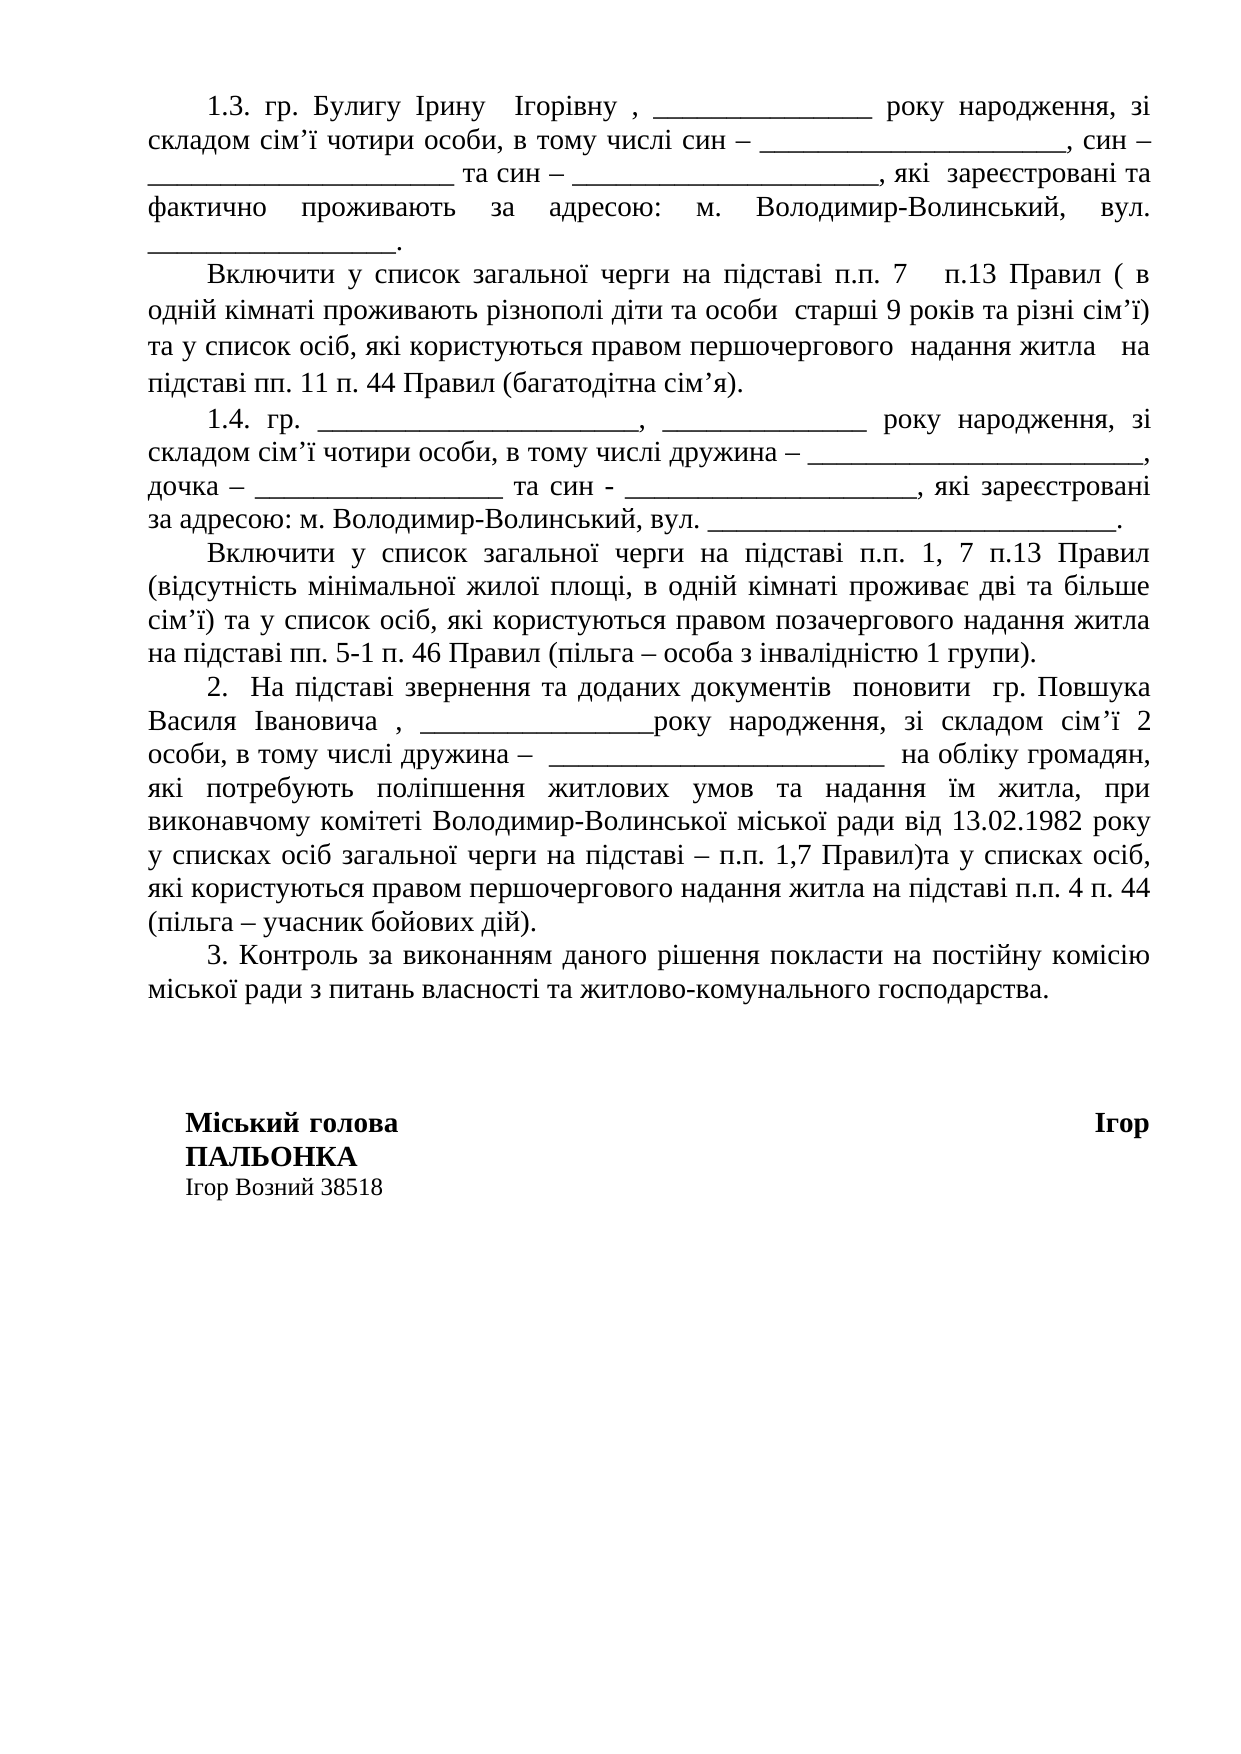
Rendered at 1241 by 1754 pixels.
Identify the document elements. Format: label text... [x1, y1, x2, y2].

text 3. Контроль за виконанням даного рішення покласти на постійну комісію міської ради з питань власності та житлово-комунального господарства. [148, 937, 1152, 1004]
text Включити у список загальної черги на підставі п.п. 7 п.13 Правил ( в одній кімнаті проживають різнополі діти та особи старші 9 років та різні сім’ї) та у список осіб, які користуються правом першочергового надання житла на підставі пп. 11 п. 44 Правил (багатодітна сім’я). [148, 256, 1152, 398]
text 1.3. гр. Булигу Ірину Ігорівну , _______________ року народження, зі складом сім’ї чотири особи, в тому числі син – _____________________, син – _____________________ та син – _____________________, які зареєстровані та фактично проживають за адресою: м. Володимир-Волинський, вул. _________________. [148, 88, 1152, 256]
text 1.4. гр. ______________________, ______________ року народження, зі складом сім’ї чотири особи, в тому числі дружина – _______________________, дочка – _________________ та син - ____________________, які зареєстровані за адресою: м. Володимир-Волинський, вул. ____________________________. [148, 401, 1152, 535]
text 2. На підставі звернення та доданих документів поновити гр. Повшука Василя Івановича , ________________року народження, зі складом сім’ї 2 особи, в тому числі дружина – _______________________ на обліку громадян, які потребують поліпшення житлових умов та надання їм житла, при виконавчому комітеті Володимир-Волинської міської ради від 13.02.1982 року у списках осіб загальної черги на підставі – п.п. 1,7 Правил)та у списках осіб, які користуються правом першочергового надання житла на підставі п.п. 4 п. 44 (пільга – учасник бойових дій). [148, 669, 1152, 937]
text Міський голова Ігор ПАЛЬОНКА [185, 1105, 1152, 1172]
text Ігор Возний 38518 [148, 1172, 1152, 1201]
text Включити у список загальної черги на підставі п.п. 1, 7 п.13 Правил (відсутність мінімальної жилої площі, в одній кімнаті проживає дві та більше сім’ї) та у список осіб, які користуються правом позачергового надання житла на підставі пп. 5-1 п. 46 Правил (пільга – особа з інвалідністю 1 групи). [148, 535, 1152, 669]
